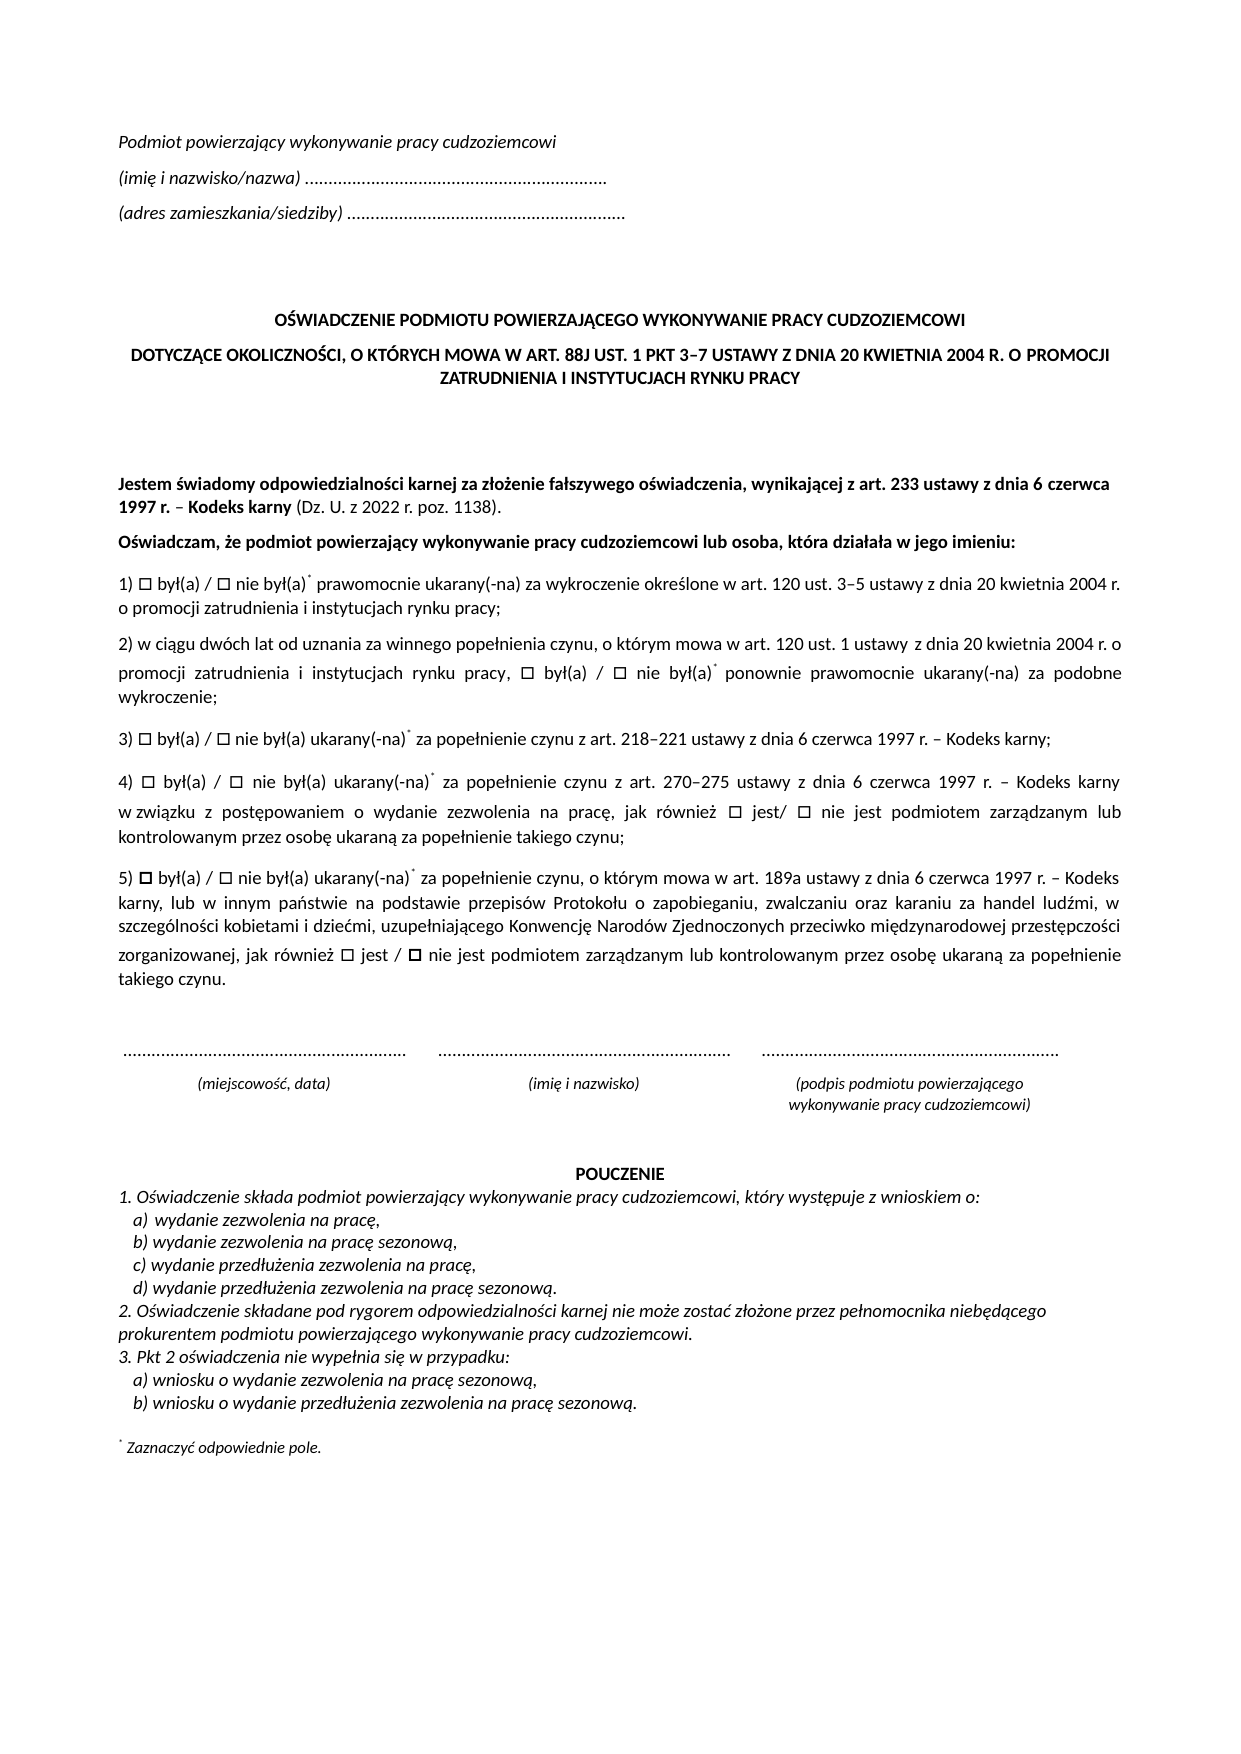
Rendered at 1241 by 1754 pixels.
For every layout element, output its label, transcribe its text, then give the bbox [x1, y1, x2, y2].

text Oświadczam, że podmiot powierzający wykonywanie pracy cudzoziemcowi lub osoba, która działała w jego imieniu: [118, 531, 1122, 553]
text Podmiot powierzający wykonywanie pracy cudzoziemcowi [118, 131, 1122, 153]
text b) wydanie zezwolenia na pracę sezonową, [133, 1231, 1122, 1254]
text b) wniosku o wydanie przedłużenia zezwolenia na pracę sezonową. [133, 1391, 1122, 1414]
text (adres zamieszkania/siedziby) ........................................................... [118, 201, 1122, 224]
text 1. Oświadczenie składa podmiot powierzający wykonywanie pracy cudzoziemcowi, który występuje z wnioskiem o: [118, 1185, 1122, 1208]
text 3) □ był(a) / □ nie był(a) ukarany(-na)* za popełnienie czynu z art. 218–221 ustawy z dnia 6 czerwca 1997 r. – Kodeks karny; [118, 721, 1122, 751]
text Jestem świadomy odpowiedzialności karnej za złożenie fałszywego oświadczenia, wynikającej z art. 233 ustawy z dnia 6 czerwca 1997 r. – Kodeks karny (Dz. U. z 2022 r. poz. 1138). [118, 472, 1122, 518]
text a) wniosku o wydanie zezwolenia na pracę sezonową, [133, 1368, 1122, 1391]
text 1) □ był(a) / □ nie był(a)* prawomocnie ukarany(-na) za wykroczenie określone w art. 120 ust. 3–5 ustawy z dnia 20 kwietnia 2004 r. o promocji zatrudnienia i instytucjach rynku pracy; [118, 566, 1122, 619]
text a) wydanie zezwolenia na pracę, [133, 1208, 1122, 1231]
text OŚWIADCZENIE PODMIOTU POWIERZAJĄCEGO WYKONYWANIE PRACY CUDZOZIEMCOWI [118, 308, 1122, 331]
text 2) w ciągu dwóch lat od uznania za winnego popełnienia czynu, o którym mowa w art. 120 ust. 1 ustawy z dnia 20 kwietnia 2004 r. o promocji zatrudnienia i instytucjach rynku pracy, □ był(a) / □ nie był(a)* ponownie prawomocnie ukarany(-na) za podobne wykroczenie; [118, 632, 1122, 708]
text 2. Oświadczenie składane pod rygorem odpowiedzialności karnej nie może zostać złożone przez pełnomocnika niebędącego prokurentem podmiotu powierzającego wykonywanie pracy cudzoziemcowi. [118, 1299, 1122, 1345]
text d) wydanie przedłużenia zezwolenia na pracę sezonową. [133, 1277, 1122, 1299]
table_cell (imię i nazwisko) [423, 1061, 747, 1114]
table_header ............................................................... [747, 1026, 1074, 1061]
text POUCZENIE [118, 1162, 1122, 1185]
text (imię i nazwisko/nazwa) ................................................................ [118, 166, 1122, 189]
text 4) □ był(a) / □ nie był(a) ukarany(-na)* za popełnienie czynu z art. 270–275 ustawy z dnia 6 czerwca 1997 r. – Kodeks karny w związku z postępowaniem o wydanie zezwolenia na pracę, jak również □ jest/ □ nie jest podmiotem zarządzanym lub kontrolowanym przez osobę ukaraną za popełnienie takiego czynu; [118, 764, 1122, 848]
table_header .............................................................. [423, 1026, 747, 1061]
text 3. Pkt 2 oświadczenia nie wypełnia się w przypadku: [118, 1345, 1122, 1368]
table_header ............................................................ [107, 1026, 423, 1061]
text 5) □ był(a) / □ nie był(a) ukarany(-na)* za popełnienie czynu, o którym mowa w art. 189a ustawy z dnia 6 czerwca 1997 r. – Kodeks karny, lub w innym państwie na podstawie przepisów Protokołu o zapobieganiu, zwalczaniu oraz karaniu za handel ludźmi, w szczególności kobietami i dziećmi, uzupełniającego Konwencję Narodów Zjednoczonych przeciwko międzynarodowej przestępczości zorganizowanej, jak również □ jest / □ nie jest podmiotem zarządzanym lub kontrolowanym przez osobę ukaraną za popełnienie takiego czynu. [118, 860, 1122, 990]
table_cell (podpis podmiotu powierzającego wykonywanie pracy cudzoziemcowi) [747, 1061, 1074, 1114]
text DOTYCZĄCE OKOLICZNOŚCI, O KTÓRYCH MOWA W ART. 88J UST. 1 PKT 3–7 USTAWY Z DNIA 20 KWIETNIA 2004 R. O PROMOCJI ZATRUDNIENIA I INSTYTUCJACH RYNKU PRACY [118, 343, 1122, 389]
text c) wydanie przedłużenia zezwolenia na pracę, [133, 1254, 1122, 1277]
text * Zaznaczyć odpowiednie pole. [118, 1437, 1122, 1457]
table_cell (miejscowość, data) [107, 1061, 423, 1114]
